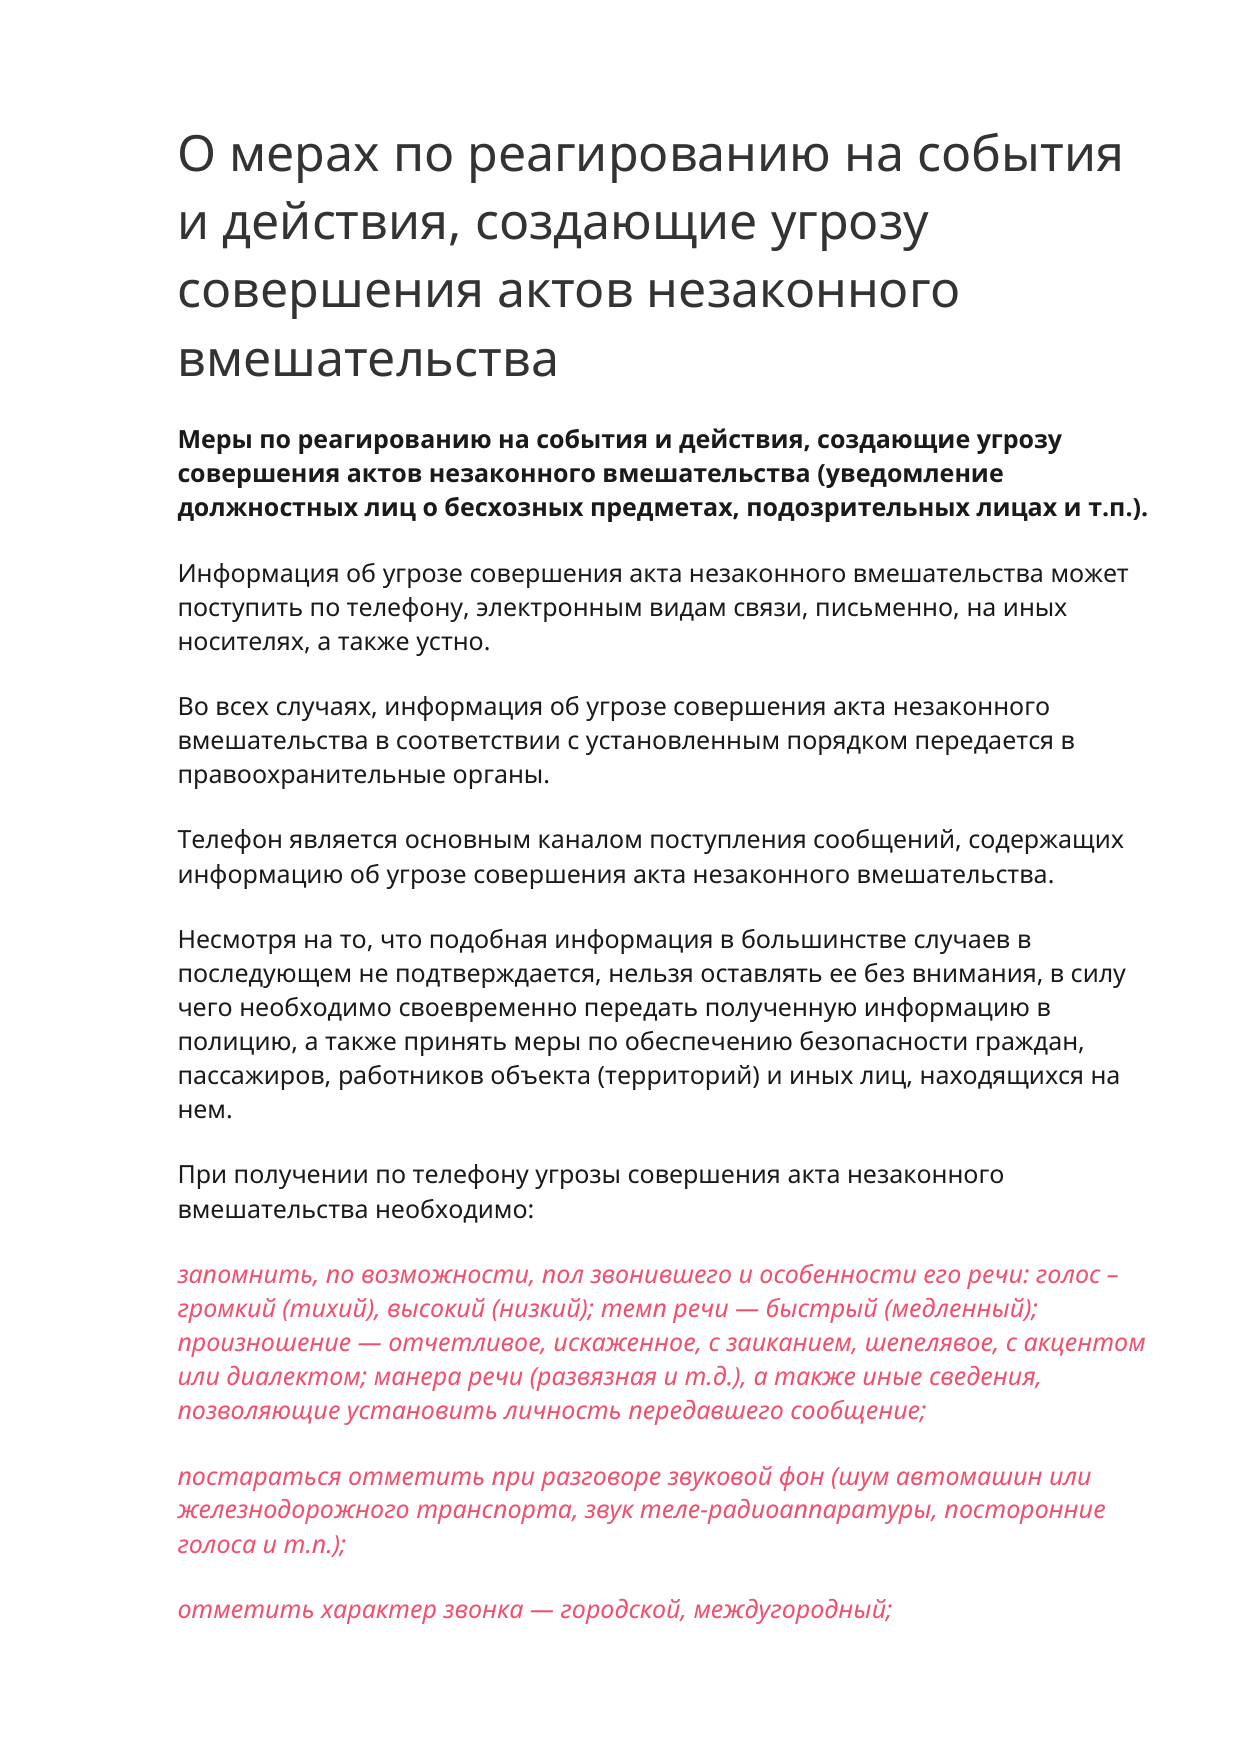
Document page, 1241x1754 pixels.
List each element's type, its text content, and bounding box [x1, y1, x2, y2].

text При получении по телефону угрозы совершения акта незаконного вмешательства необходимо: [177, 1157, 1152, 1225]
text О мерах по реагированию на события и действия, создающие угрозу совершения актов незаконного вмешательства [177, 118, 1152, 391]
text Информация об угрозе совершения акта незаконного вмешательства может поступить по телефону, электронным видам связи, письменно, на иных носителях, а также устно. [177, 555, 1152, 657]
text Во всех случаях, информация об угрозе совершения акта незаконного вмешательства в соответствии с установленным порядком передается в правоохранительные органы. [177, 689, 1152, 791]
text Телефон является основным каналом поступления сообщений, содержащих информацию об угрозе совершения акта незаконного вмешательства. [177, 822, 1152, 890]
text постараться отметить при разговоре звуковой фон (шум автомашин или железнодорожного транспорта, звук теле-радиоаппаратуры, посторонние голоса и т.п.); [177, 1458, 1152, 1560]
text Несмотря на то, что подобная информация в большинстве случаев в последующем не подтверждается, нельзя оставлять ее без внимания, в силу чего необходимо своевременно передать полученную информацию в полицию, а также принять меры по обеспечению безопасности граждан, пассажиров, работников объекта (территорий) и иных лиц, находящихся на нем. [177, 922, 1152, 1126]
text запомнить, по возможности, пол звонившего и особенности его речи: голос – громкий (тихий), высокий (низкий); темп речи — быстрый (медленный); произношение — отчетливое, искаженное, с заиканием, шепелявое, с акцентом или диалектом; манера речи (развязная и т.д.), а также иные сведения, позволяющие установить личность передавшего сообщение; [177, 1257, 1152, 1427]
text Меры по реагированию на события и действия, создающие угрозу совершения актов незаконного вмешательства (уведомление должностных лиц о бесхозных предметах, подозрительных лицах и т.п.). [177, 422, 1152, 524]
text отметить характер звонка — городской, междугородный; [177, 1592, 1152, 1626]
